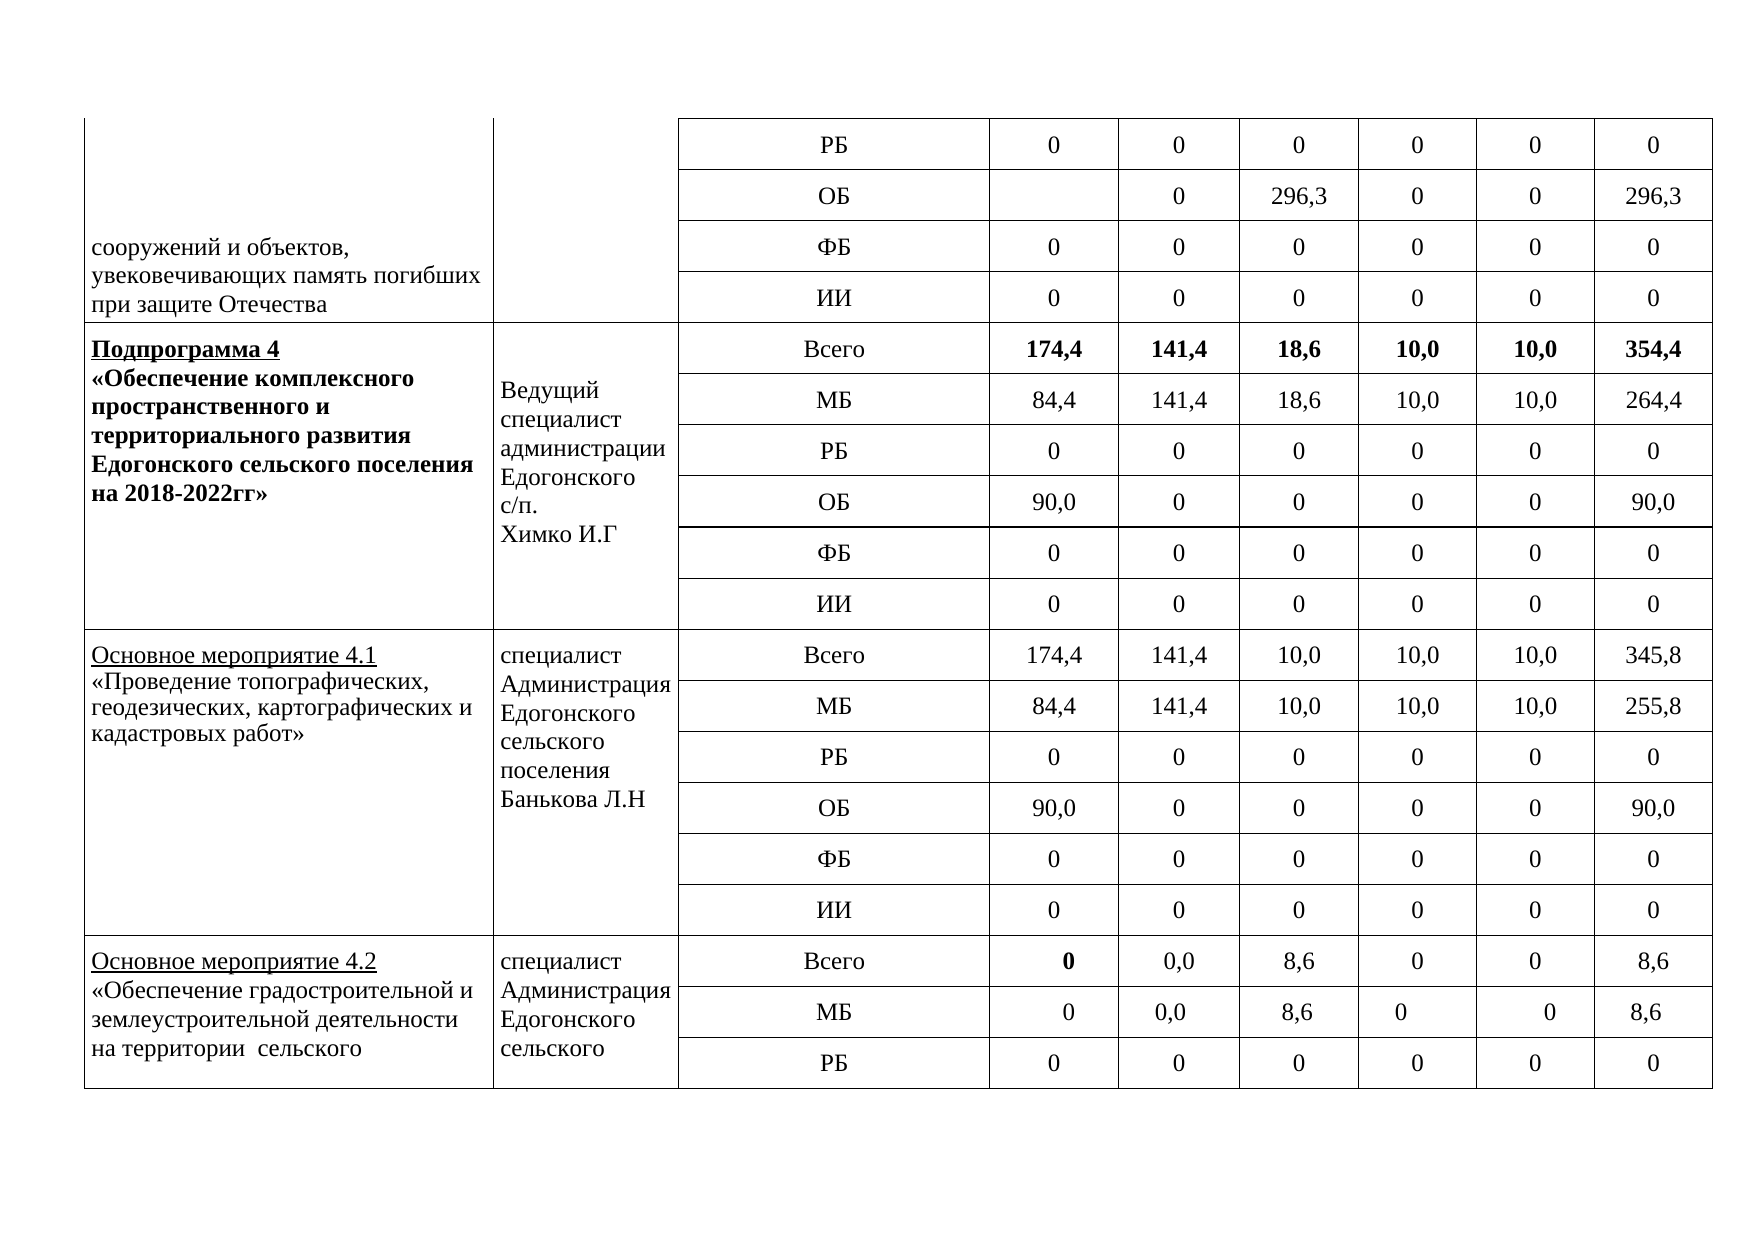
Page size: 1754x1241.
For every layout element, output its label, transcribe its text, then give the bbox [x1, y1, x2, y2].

table_cell 296,3 [1595, 170, 1712, 220]
table_cell 0 [1477, 732, 1594, 782]
table_cell Всего [679, 323, 989, 373]
table_cell 0 [1477, 834, 1594, 884]
table_cell 0 [990, 425, 1118, 475]
table_cell 141,4 [1119, 630, 1239, 679]
table_cell ОБ [679, 783, 989, 833]
table_cell 174,4 [990, 323, 1118, 373]
table_cell 0 [1240, 885, 1358, 935]
table_cell 84,4 [990, 681, 1118, 731]
table_cell 141,4 [1119, 681, 1239, 731]
table_cell ИИ [679, 272, 989, 322]
table_cell 0 [990, 119, 1118, 169]
table_cell 0 [1477, 119, 1594, 169]
table_cell 0 [990, 732, 1118, 782]
table_cell 0 [1359, 1038, 1476, 1088]
table_cell 10,0 [1477, 630, 1594, 679]
table_cell 0 [1359, 476, 1476, 526]
table_cell МБ [679, 374, 989, 424]
table_cell 0 [990, 579, 1118, 628]
table_cell 141,4 [1119, 374, 1239, 424]
table_cell 0 [1240, 783, 1358, 833]
table_cell ОБ [679, 476, 989, 526]
table_cell 84,4 [990, 374, 1118, 424]
table_cell 0 [1595, 221, 1712, 271]
table_cell 0 [1359, 885, 1476, 935]
table_cell МБ [679, 681, 989, 731]
table_cell 90,0 [1595, 783, 1712, 833]
table_cell 0 [1240, 579, 1358, 628]
table_cell 0 [1477, 170, 1594, 220]
table_cell 10,0 [1477, 681, 1594, 731]
table_cell 0 [1119, 170, 1239, 220]
table_cell 8,6 [1595, 936, 1712, 986]
table_cell 0 [1477, 579, 1594, 628]
table_cell 0 [1477, 528, 1594, 577]
table_cell 10,0 [1359, 681, 1476, 731]
table_cell 90,0 [990, 476, 1118, 526]
table_cell РБ [679, 1038, 989, 1088]
table_cell 0 [1359, 732, 1476, 782]
table_cell Основное мероприятие 4.2 «Обеспечение градостроительной и землеустроительной деятельности на территории сельского поселения» [85, 936, 493, 1088]
table_cell Всего [679, 630, 989, 679]
table_cell 0 [1119, 425, 1239, 475]
table_cell 0 [1240, 119, 1358, 169]
table_cell 0 [1240, 528, 1358, 577]
table_cell 10,0 [1240, 681, 1358, 731]
table_cell 18,6 [1240, 323, 1358, 373]
table_cell 174,4 [990, 630, 1118, 679]
table_cell РБ [679, 119, 989, 169]
table_cell 8,6 [1240, 987, 1358, 1037]
table_cell 0 [1595, 425, 1712, 475]
table_cell 0 [1595, 885, 1712, 935]
table_cell 0 [1119, 732, 1239, 782]
table_cell 0 [1359, 834, 1476, 884]
table_cell 255,8 [1595, 681, 1712, 731]
table_cell 90,0 [1595, 476, 1712, 526]
table_cell 0 [1477, 987, 1594, 1037]
table_cell 0 [1119, 119, 1239, 169]
table_cell 0 [1595, 1038, 1712, 1088]
table_cell 0 [1595, 119, 1712, 169]
table_cell 264,4 [1595, 374, 1712, 424]
table_cell 0 [1119, 528, 1239, 577]
table_cell 0 [1595, 732, 1712, 782]
table_cell ФБ [679, 528, 989, 577]
table_cell ИИ [679, 579, 989, 628]
table_cell 8,6 [1595, 987, 1712, 1037]
table_cell 0 [1359, 425, 1476, 475]
table_cell 0 [1359, 579, 1476, 628]
table_cell 0 [990, 936, 1118, 986]
table_cell 10,0 [1359, 374, 1476, 424]
table_cell 0 [990, 528, 1118, 577]
table_cell [990, 170, 1118, 220]
table_cell 0 [1119, 476, 1239, 526]
table_cell ОБ [679, 170, 989, 220]
table_cell 0 [1240, 221, 1358, 271]
table_cell ИИ [679, 885, 989, 935]
table_cell 0 [1595, 834, 1712, 884]
table_cell 141,4 [1119, 323, 1239, 373]
table_cell 10,0 [1359, 323, 1476, 373]
table_cell 0 [990, 834, 1118, 884]
table_cell 0 [1119, 272, 1239, 322]
table_cell 0 [990, 1038, 1118, 1088]
table_cell 0 [1119, 834, 1239, 884]
table_cell Всего [679, 936, 989, 986]
table_cell 0 [1477, 221, 1594, 271]
table_cell 0 [1359, 783, 1476, 833]
table_cell 0 [1595, 528, 1712, 577]
table_cell 0 [1119, 579, 1239, 628]
table_cell 0 [1359, 272, 1476, 322]
table_cell 0 [1595, 579, 1712, 628]
table_cell 0 [1477, 1038, 1594, 1088]
table_cell специалист Администрация Едогонского сельского поселения Банькова Л.Н [494, 630, 678, 935]
table_cell 0,0 [1119, 936, 1239, 986]
table_cell 0 [1240, 834, 1358, 884]
table_cell 0 [1477, 272, 1594, 322]
table_cell Подпрограмма 4 «Обеспечение комплексного пространственного и территориального развития Едогонского сельского поселения на 2018-2022гг» [85, 323, 493, 628]
table_cell 0 [1359, 987, 1476, 1037]
table_cell 0 [1359, 936, 1476, 986]
table_cell 0 [1595, 272, 1712, 322]
table_cell 345,8 [1595, 630, 1712, 679]
table_cell 0 [990, 885, 1118, 935]
table_cell 10,0 [1359, 630, 1476, 679]
table_cell Ведущий специалист администрации Едогонского с/п. Химко И.Г [494, 323, 678, 628]
table_cell 0 [990, 221, 1118, 271]
table_cell ФБ [679, 221, 989, 271]
table_cell 10,0 [1477, 323, 1594, 373]
table_cell РБ [679, 732, 989, 782]
table_cell 0 [1119, 783, 1239, 833]
table_cell 0 [1477, 885, 1594, 935]
table_cell 0 [1240, 732, 1358, 782]
table_cell 0 [1119, 1038, 1239, 1088]
table_cell 0 [1359, 119, 1476, 169]
table_cell 0 [1240, 272, 1358, 322]
table_cell 0 [1359, 170, 1476, 220]
table_cell ФБ [679, 834, 989, 884]
table_cell 10,0 [1240, 630, 1358, 679]
table_cell 0,0 [1119, 987, 1239, 1037]
table_cell РБ [679, 425, 989, 475]
table_cell 0 [1359, 528, 1476, 577]
table_cell специалист Администрация Едогонского сельского поселения Банькова Л.Н [494, 936, 678, 1088]
table_cell 0 [1477, 476, 1594, 526]
table_cell 90,0 [990, 783, 1118, 833]
table_cell Основное мероприятие 4.1 «Проведение топографических, геодезических, картографических и кадастровых работ» [85, 630, 493, 935]
table_cell МБ [679, 987, 989, 1037]
table_cell 0 [1119, 885, 1239, 935]
table_cell 0 [1240, 1038, 1358, 1088]
table_cell 0 [1240, 425, 1358, 475]
table_cell 0 [1240, 476, 1358, 526]
table_cell 8,6 [1240, 936, 1358, 986]
table_cell 0 [1359, 221, 1476, 271]
table_cell 18,6 [1240, 374, 1358, 424]
table_cell 10,0 [1477, 374, 1594, 424]
table_cell 0 [1477, 936, 1594, 986]
table_cell 296,3 [1240, 170, 1358, 220]
table_cell 0 [1119, 221, 1239, 271]
table_cell 354,4 [1595, 323, 1712, 373]
table_cell 0 [1477, 425, 1594, 475]
table_cell 0 [1477, 783, 1594, 833]
table_cell 0 [990, 272, 1118, 322]
table_cell 0 [990, 987, 1118, 1037]
